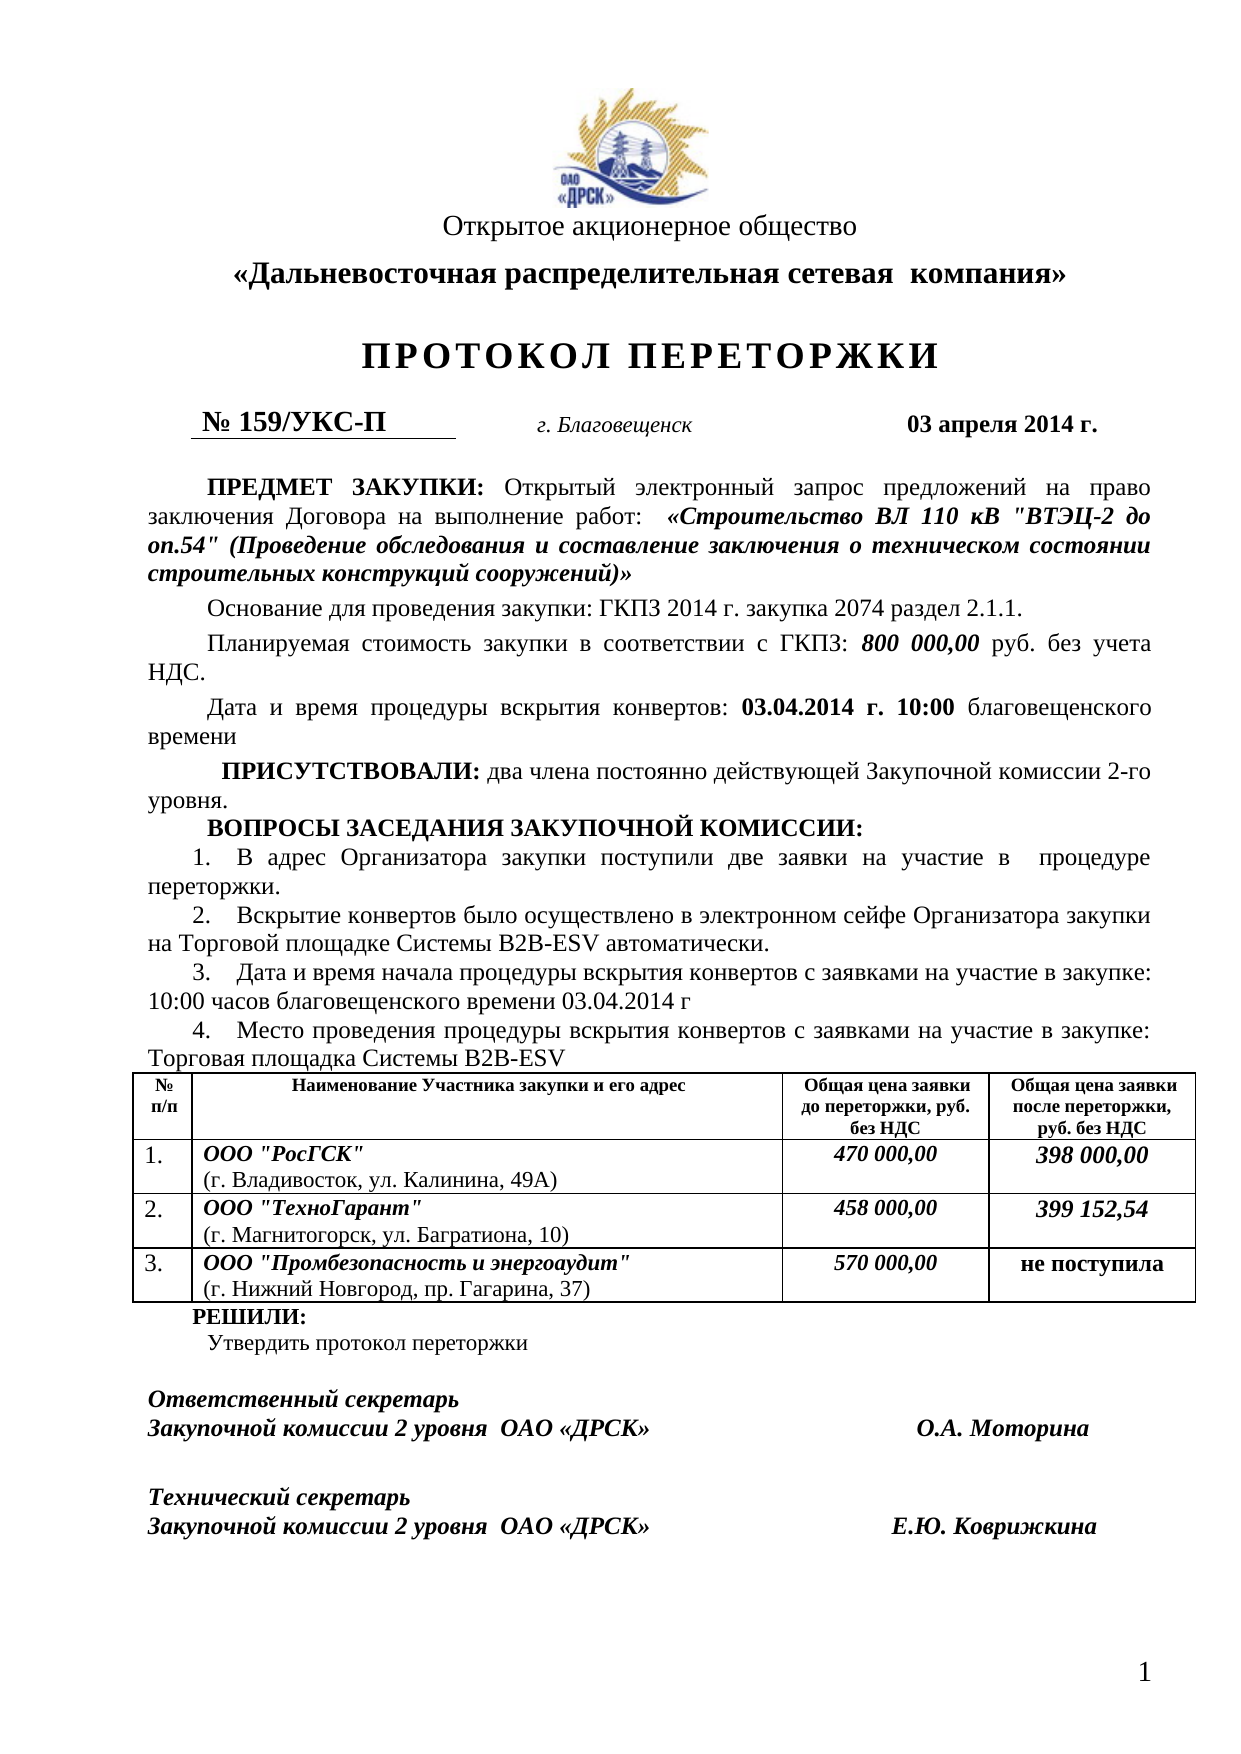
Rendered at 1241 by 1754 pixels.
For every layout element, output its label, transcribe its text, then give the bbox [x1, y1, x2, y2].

table_cell 399 152,54 [990, 1194, 1195, 1247]
list Дата и время начала процедуры вскрытия конвертов с заявками на участие в закупке: 10:00 часов благовещенского времени 03.04.2014 г [148, 957, 1152, 1015]
picture [552, 88, 709, 208]
table_cell ООО "РосГСК" (г. Владивосток, ул. Калинина, 49А) [193, 1140, 782, 1193]
text Закупочной комиссии 2 уровня ОАО «ДРСК» Е.Ю. Коврижкина [148, 1511, 1152, 1540]
table_header 03 апреля 2014 г. [775, 404, 1109, 438]
table_cell 2. [134, 1194, 191, 1247]
list ПРИСУТСТВОВАЛИ: два члена постоянно действующей Закупочной комиссии 2-го уровня. [148, 756, 1152, 813]
table_cell [134, 1140, 191, 1193]
table_header Общая цена заявки после переторжки, руб. без НДС [990, 1074, 1195, 1138]
table_header Наименование Участника закупки и его адрес [193, 1074, 782, 1138]
text РЕШИЛИ: [192, 1303, 1152, 1329]
table_cell 570 000,00 [783, 1249, 988, 1301]
table_cell 470 000,00 [783, 1140, 988, 1193]
subtitle Открытое акционерное общество [148, 208, 1152, 242]
subtitle ПРОТОКОЛ ПЕРЕТОРЖКИ [148, 333, 1152, 376]
list Дата и время процедуры вскрытия конвертов: 03.04.2014 г. 10:00 благовещенского времени [148, 692, 1152, 750]
table_header г. Благовещенск [456, 404, 775, 438]
table_header № 159/УКС-П [191, 404, 456, 438]
table_cell ООО "Промбезопасность и энергоаудит" (г. Нижний Новгород, пр. Гагарина, 37) [193, 1249, 782, 1301]
list Место проведения процедуры вскрытия конвертов с заявками на участие в закупке: Торговая площадка Системы B2B-ESV [148, 1015, 1152, 1072]
list Основание для проведения закупки: ГКПЗ 2014 г. закупка 2074 раздел 2.1.1. [148, 593, 1152, 622]
list Утвердить протокол переторжки [207, 1329, 1152, 1356]
list Вскрытие конвертов было осуществлено в электронном сейфе Организатора закупки на Торговой площадке Системы B2B-ESV автоматически. [148, 900, 1152, 957]
text Технический секретарь [148, 1482, 1152, 1511]
table_header № п/п [134, 1074, 191, 1138]
text Закупочной комиссии 2 уровня ОАО «ДРСК» О.А. Моторина [148, 1413, 1152, 1442]
text «Дальневосточная распределительная сетевая компания» [148, 254, 1152, 290]
list В адрес Организатора закупки поступили две заявки на участие в процедуре переторжки. [148, 842, 1152, 900]
table_cell 398 000,00 [990, 1140, 1195, 1193]
table_cell ООО "ТехноГарант" (г. Магнитогорск, ул. Багратиона, 10) [193, 1194, 782, 1247]
text ПРЕДМЕТ ЗАКУПКИ: Открытый электронный запрос предложений на право заключения Договора на выполнение работ: «Строительство ВЛ 110 кВ "ВТЭЦ-2 до оп.54" (Проведение обследования и составление заключения о техническом состоянии строительных конструкций сооружений)» [148, 472, 1152, 587]
text ВОПРОСЫ ЗАСЕДАНИЯ ЗАКУПОЧНОЙ КОМИССИИ: [148, 813, 1152, 842]
text Ответственный секретарь [148, 1384, 1152, 1413]
table_cell 3. [134, 1249, 191, 1301]
text Планируемая стоимость закупки в соответствии с ГКПЗ: 800 000,00 руб. без учета НДС. [148, 628, 1152, 686]
table_cell не поступила [990, 1249, 1195, 1301]
table_header Общая цена заявки до переторжки, руб. без НДС [783, 1074, 988, 1138]
table_cell 458 000,00 [783, 1194, 988, 1247]
